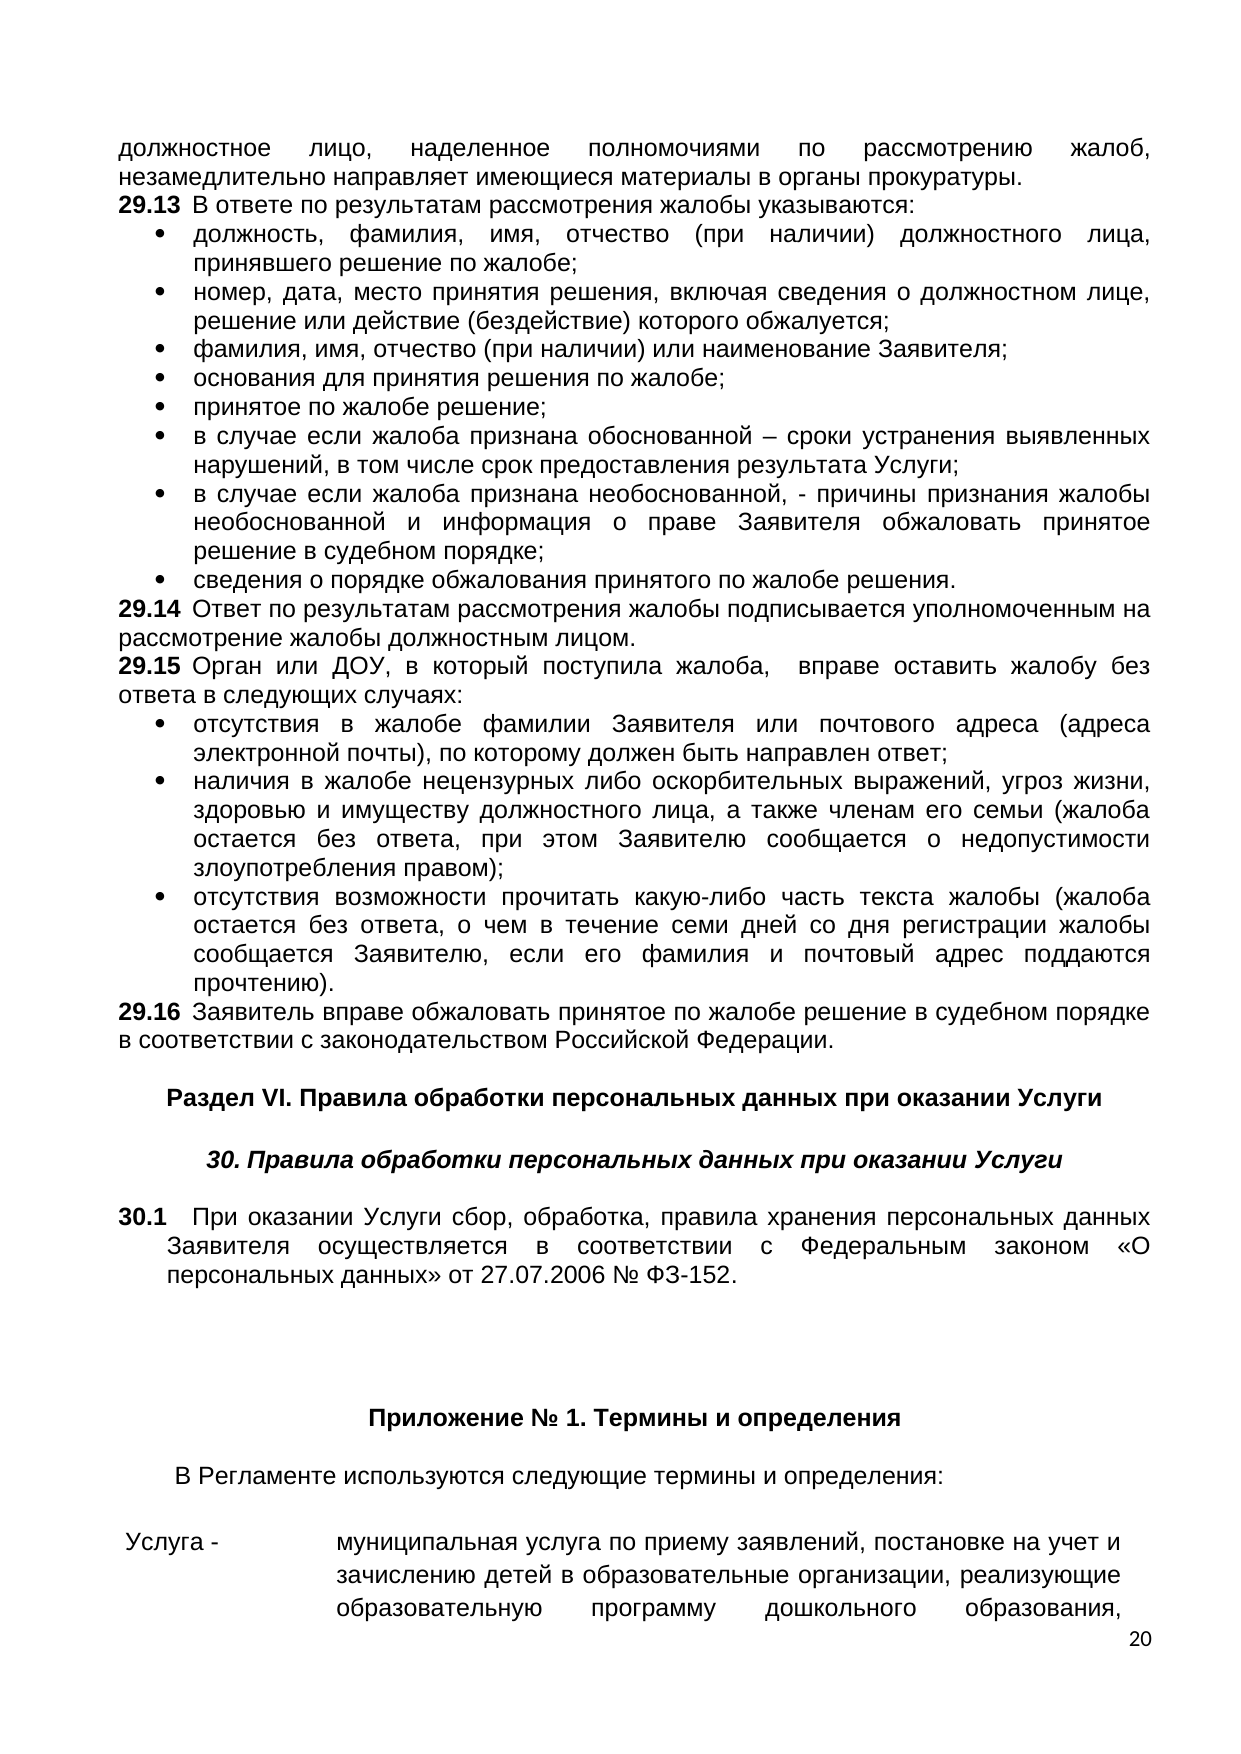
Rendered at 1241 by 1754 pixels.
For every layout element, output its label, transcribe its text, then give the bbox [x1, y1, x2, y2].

list Правила обработки персональных данных при оказании Услуги [118, 1144, 1152, 1173]
list Ответ по результатам рассмотрения жалобы подписывается уполномоченным на рассмотрение жалобы должностным лицом. [118, 594, 1152, 651]
text В Регламенте используются следующие термины и определения: [118, 1461, 1152, 1489]
list отсутствия возможности прочитать какую-либо часть текста жалобы (жалоба остается без ответа, о чем в течение семи дней со дня регистрации жалобы сообщается Заявителю, если его фамилия и почтовый адрес поддаются прочтению). [156, 881, 1152, 997]
table_header Услуга - [107, 1527, 325, 1622]
list Орган или ДОУ, в который поступила жалоба, вправе оставить жалобу без ответа в следующих случаях: [118, 651, 1152, 709]
list фамилия, имя, отчество (при наличии) или наименование Заявителя; [156, 334, 1152, 363]
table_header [325, 1527, 1133, 1622]
list сведения о порядке обжалования принятого по жалобе решения. [156, 565, 1152, 594]
list В ответе по результатам рассмотрения жалобы указываются: [118, 190, 1152, 219]
list в случае если жалоба признана необоснованной, - причины признания жалобы необоснованной и информация о праве Заявителя обжаловать принятое решение в судебном порядке; [156, 478, 1152, 565]
text Раздел VI. Правила обработки персональных данных при оказании Услуги [118, 1083, 1152, 1112]
list При оказании Услуги сбор, обработка, правила хранения персональных данных Заявителя осуществляется в соответствии с Федеральным законом «О персональных данных» от 27.07.2006 № ФЗ-152. [118, 1202, 1152, 1288]
list отсутствия в жалобе фамилии Заявителя или почтового адреса (адреса электронной почты), по которому должен быть направлен ответ; [156, 709, 1152, 766]
list Заявитель вправе обжаловать принятое по жалобе решение в судебном порядке в соответствии с законодательством Российской Федерации. [118, 997, 1152, 1054]
list в случае если жалоба признана обоснованной – сроки устранения выявленных нарушений, в том числе срок предоставления результата Услуги; [156, 421, 1152, 478]
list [118, 133, 1152, 190]
list номер, дата, место принятия решения, включая сведения о должностном лице, решение или действие (бездействие) которого обжалуется; [156, 277, 1152, 334]
list Приложение № 1. Термины и определения [118, 1403, 1152, 1432]
list принятое по жалобе решение; [156, 392, 1152, 421]
list наличия в жалобе нецензурных либо оскорбительных выражений, угроз жизни, здоровью и имуществу должностного лица, а также членам его семьи (жалоба остается без ответа, при этом Заявителю сообщается о недопустимости злоупотребления правом); [156, 766, 1152, 881]
list основания для принятия решения по жалобе; [156, 363, 1152, 392]
list должность, фамилия, имя, отчество (при наличии) должностного лица, принявшего решение по жалобе; [156, 219, 1152, 277]
